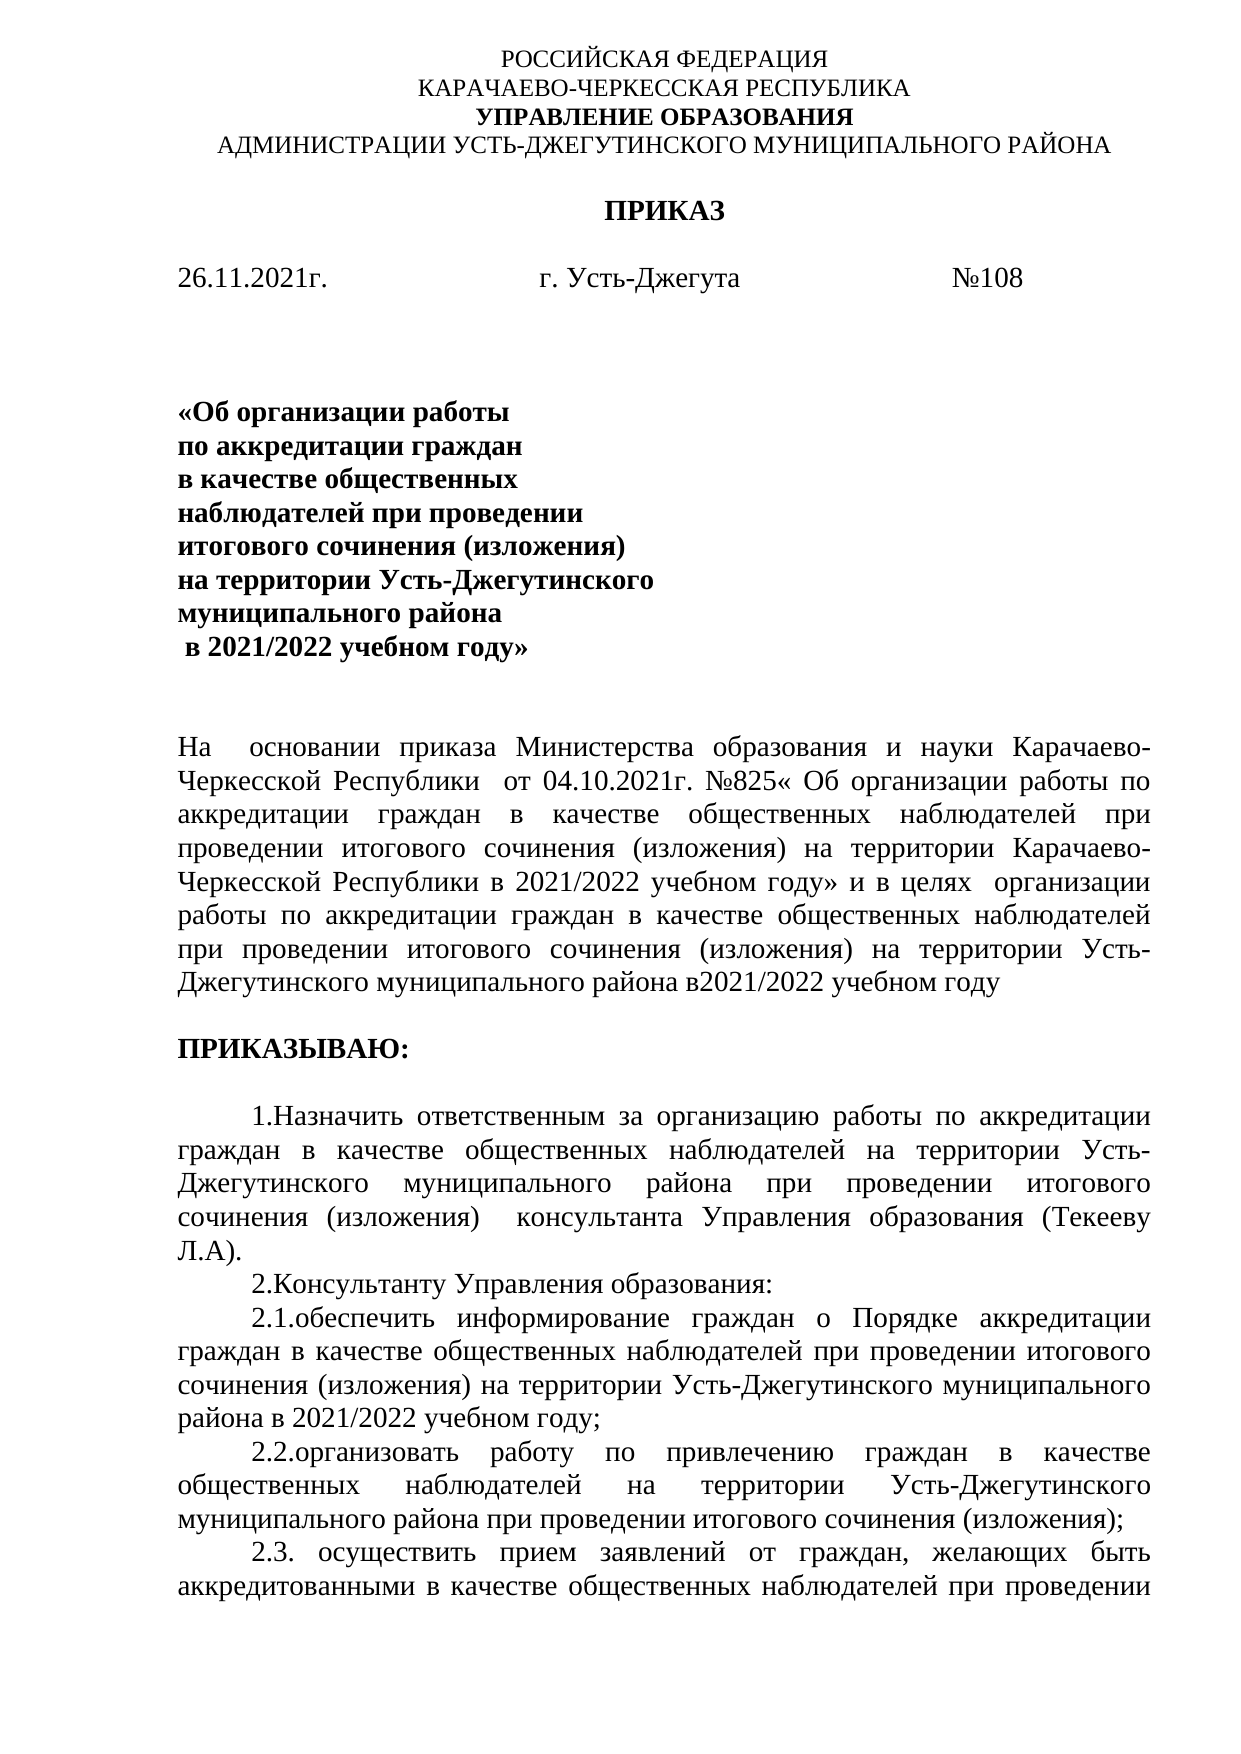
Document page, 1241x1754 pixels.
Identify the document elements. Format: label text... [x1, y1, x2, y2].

text наблюдателей при проведении [177, 495, 1152, 528]
text муниципального района [177, 595, 1152, 629]
text 2.Консультанту Управления образования: [177, 1266, 1152, 1300]
text в 2021/2022 учебном году» [177, 629, 1152, 662]
text на территории Усть-Джегутинского [177, 562, 1152, 595]
text РОССИЙСКАЯ ФЕДЕРАЦИЯ [177, 44, 1152, 73]
text ПРИКАЗ [177, 193, 1152, 226]
text КАРАЧАЕВО-ЧЕРКЕССКАЯ РЕСПУБЛИКА [177, 73, 1152, 102]
text «Об организации работы [177, 394, 1152, 428]
text На основании приказа Министерства образования и науки Карачаево-Черкесской Республики от 04.10.2021г. №825« Об организации работы по аккредитации граждан в качестве общественных наблюдателей при проведении итогового сочинения (изложения) на территории Карачаево-Черкесской Республики в 2021/2022 учебном году» и в целях организации работы по аккредитации граждан в качестве общественных наблюдателей при проведении итогового сочинения (изложения) на территории Усть-Джегутинского муниципального района в2021/2022 учебном году [177, 729, 1152, 998]
text 26.11.2021г. г. Усть-Джегута №108 [177, 260, 1152, 293]
text ПРИКАЗЫВАЮ: [177, 1031, 1152, 1065]
text по аккредитации граждан [177, 428, 1152, 461]
text 2.2.организовать работу по привлечению граждан в качестве общественных наблюдателей на территории Усть-Джегутинского муниципального района при проведении итогового сочинения (изложения); [177, 1434, 1152, 1534]
text АДМИНИСТРАЦИИ УСТЬ-ДЖЕГУТИНСКОГО МУНИЦИПАЛЬНОГО РАЙОНА [177, 131, 1152, 159]
text 2.1.обеспечить информирование граждан о Порядке аккредитации граждан в качестве общественных наблюдателей при проведении итогового сочинения (изложения) на территории Усть-Джегутинского муниципального района в 2021/2022 учебном году; [177, 1300, 1152, 1434]
text итогового сочинения (изложения) [177, 528, 1152, 562]
text 1.Назначить ответственным за организацию работы по аккредитации граждан в качестве общественных наблюдателей на территории Усть-Джегутинского муниципального района при проведении итогового сочинения (изложения) консультанта Управления образования (Текееву Л.А). [177, 1098, 1152, 1266]
text в качестве общественных [177, 461, 1152, 495]
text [177, 1534, 1152, 1602]
text УПРАВЛЕНИЕ ОБРАЗОВАНИЯ [177, 102, 1152, 131]
